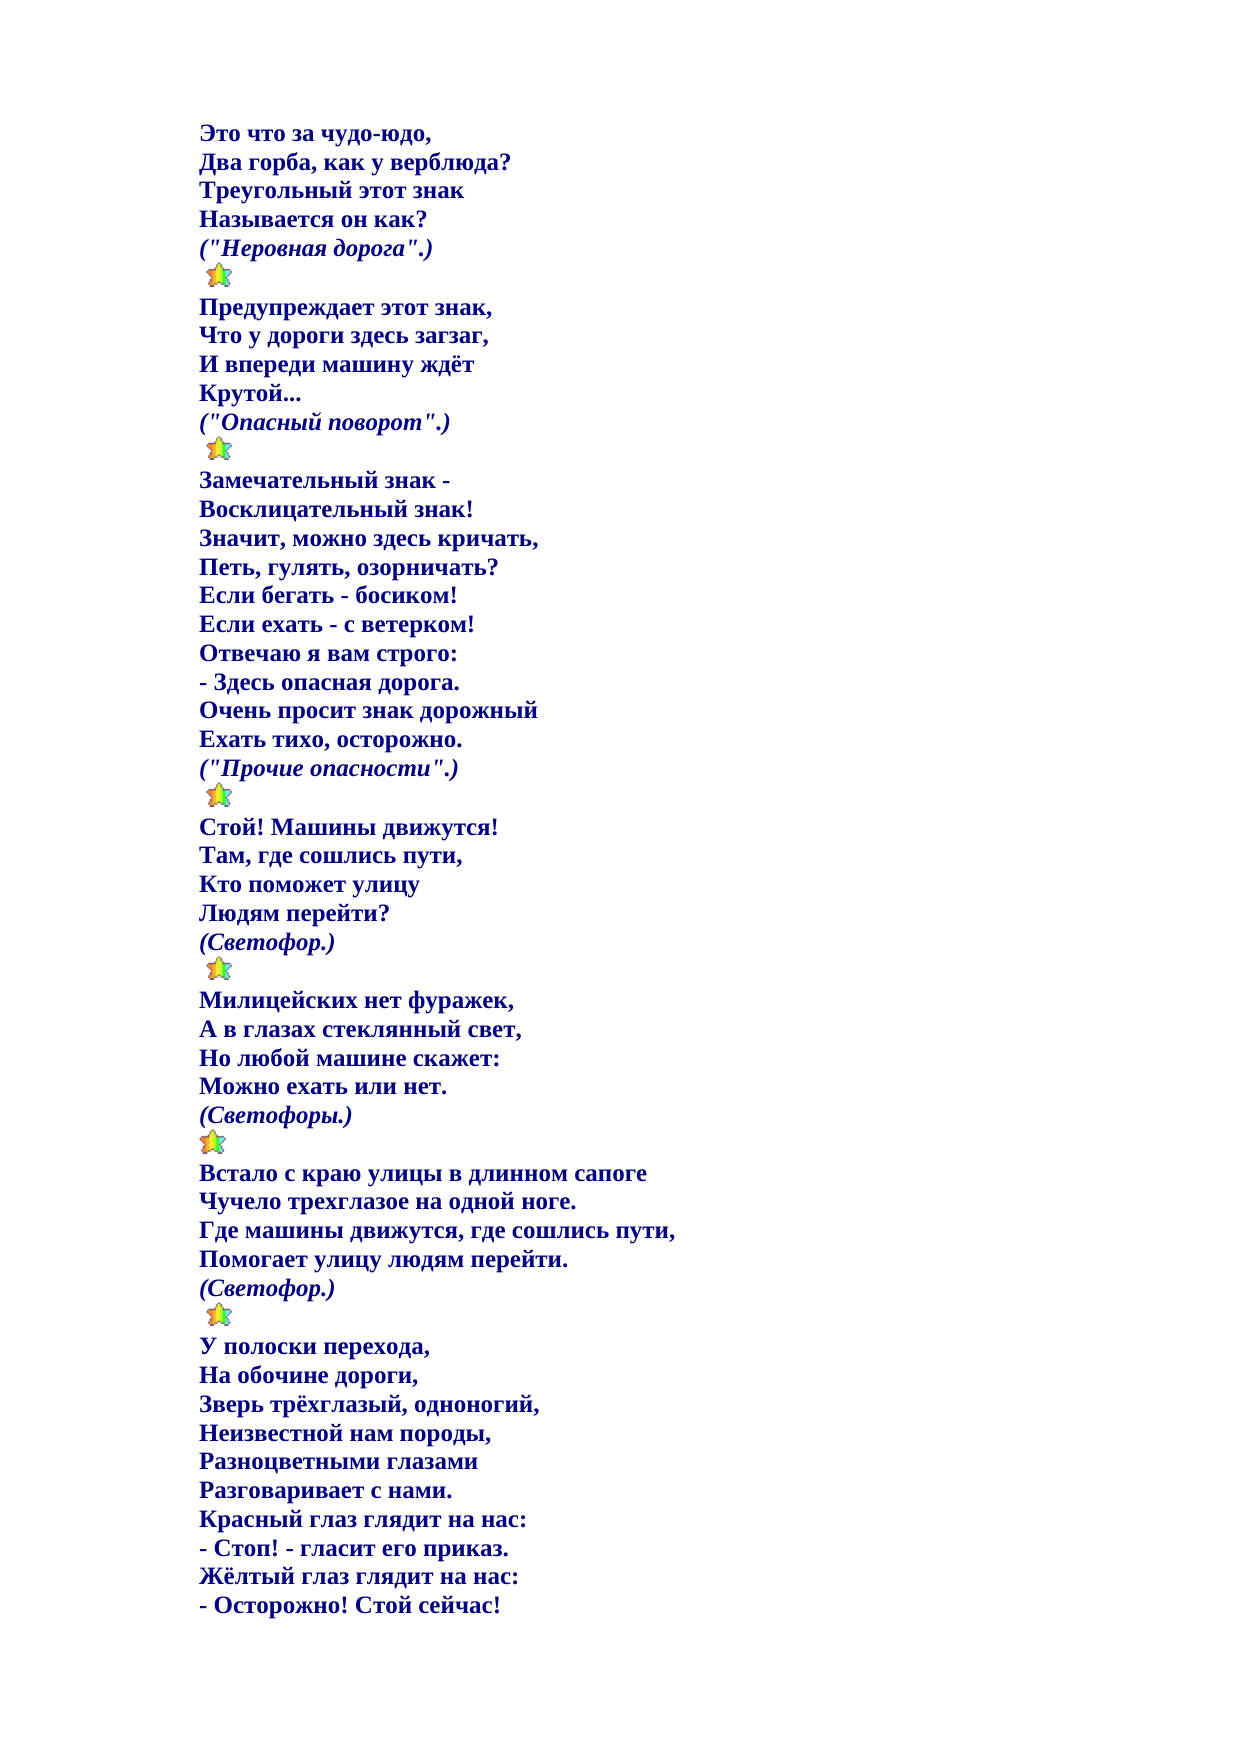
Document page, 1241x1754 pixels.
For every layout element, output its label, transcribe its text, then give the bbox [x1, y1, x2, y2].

picture [205, 1301, 234, 1326]
picture [198, 1128, 228, 1154]
text Если бегать - босиком! [199, 580, 1130, 609]
text Что у дороги здесь загзаг, [199, 321, 1130, 349]
text - Стоп! - гласит его приказ. [199, 1533, 1130, 1561]
text ("Опасный поворот".) [199, 407, 1130, 436]
text ("Неровная дорога".) [199, 233, 1130, 262]
text На обочине дороги, [199, 1360, 1130, 1389]
text Если ехать - с ветерком! [199, 609, 1130, 638]
text (Светофоры.) [199, 1100, 1130, 1129]
text Разговаривает с нами. [199, 1475, 1130, 1504]
text Петь, гулять, озорничать? [199, 552, 1130, 580]
text ("Прочие опасности".) [199, 753, 1130, 782]
text Два горба, как у верблюда? [199, 147, 1130, 176]
text Отвечаю я вам строго: [199, 638, 1130, 667]
text - Осторожно! Стой сейчас! [199, 1590, 1130, 1619]
text Ехать тихо, осторожно. [199, 724, 1130, 753]
text Это что за чудо-юдо, [199, 118, 1130, 147]
text Предупреждает этот знак, [199, 292, 1130, 321]
text Кто поможет улицу [199, 869, 1130, 898]
text Людям перейти? [199, 898, 1130, 927]
picture [205, 261, 234, 287]
text У полоски перехода, [199, 1331, 1130, 1360]
text Называется он как? [199, 204, 1130, 233]
text Очень просит знак дорожный [199, 695, 1130, 724]
text - Здесь опасная дорога. [199, 667, 1130, 695]
text (Светофор.) [199, 927, 1130, 955]
text Милицейских нет фуражек, А в глазах стеклянный свет, Но любой машине скажет: Можно ехать или нет. [199, 985, 1130, 1100]
text Восклицательный знак! [199, 494, 1130, 523]
text Замечательный знак - [199, 465, 1130, 494]
text Красный глаз глядит на нас: [199, 1504, 1130, 1533]
text Жёлтый глаз глядит на нас: [199, 1561, 1130, 1590]
picture [205, 435, 234, 460]
text Зверь трёхглазый, одноногий, [199, 1389, 1130, 1418]
picture [205, 955, 234, 980]
text Неизвестной нам породы, [199, 1418, 1130, 1446]
text Значит, можно здесь кричать, [199, 523, 1130, 552]
text Разноцветными глазами [199, 1446, 1130, 1475]
text И впереди машину ждёт [199, 349, 1130, 378]
picture [205, 781, 234, 807]
text Встало с краю улицы в длинном сапоге Чучело трехглазое на одной ноге. Где машины движутся, где сошлись пути, Помогает улицу людям перейти. (Светофор.) [199, 1158, 1130, 1331]
text Крутой... [199, 378, 1130, 407]
text Стой! Машины движутся! [199, 812, 1130, 840]
text Треугольный этот знак [199, 176, 1130, 204]
text Там, где сошлись пути, [199, 840, 1130, 869]
